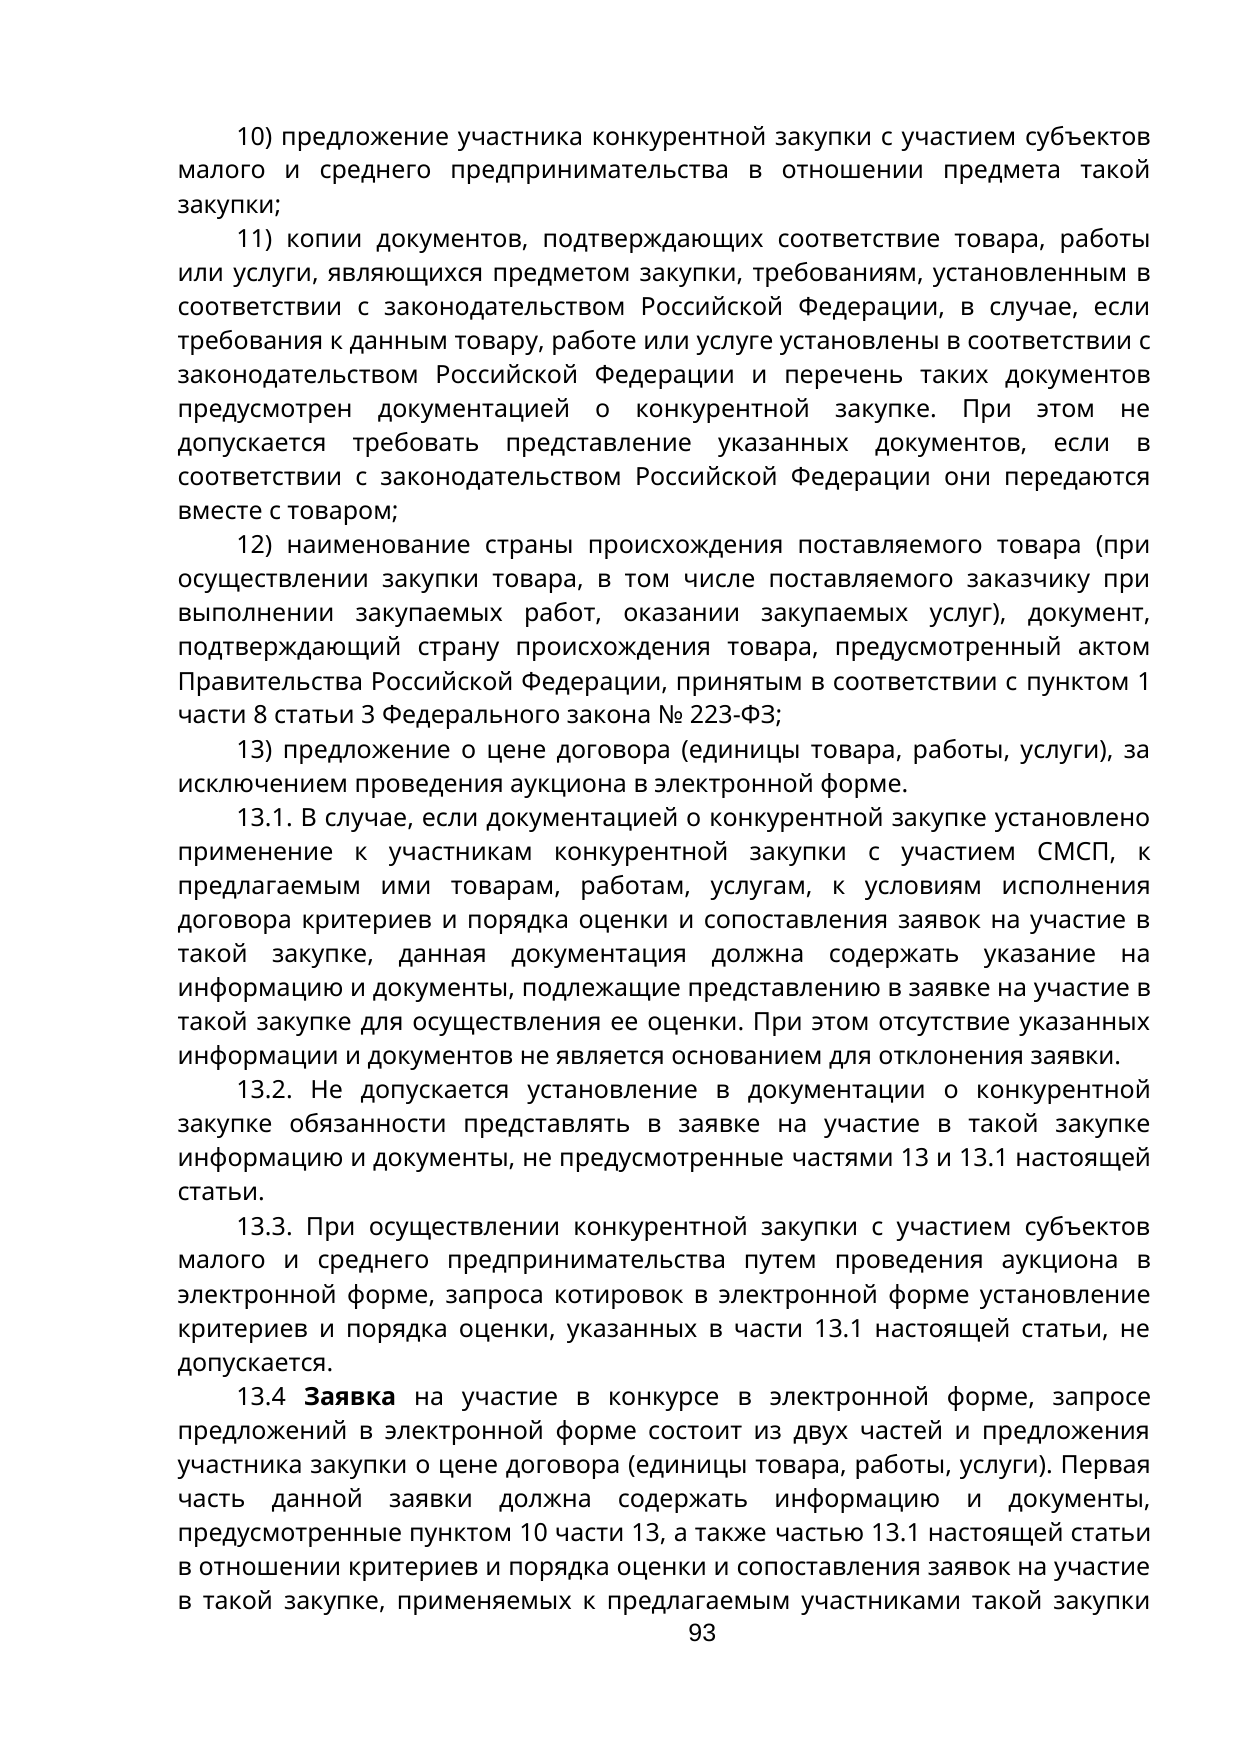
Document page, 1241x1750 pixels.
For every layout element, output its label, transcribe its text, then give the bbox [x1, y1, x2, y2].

text 13.2. Не допускается установление в документации о конкурентной закупке обязанности представлять в заявке на участие в такой закупке информацию и документы, не предусмотренные частями 13 и 13.1 настоящей статьи. [177, 1072, 1152, 1208]
text 10) предложение участника конкурентной закупки с участием субъектов малого и среднего предпринимательства в отношении предмета такой закупки; [177, 118, 1152, 220]
text 12) наименование страны происхождения поставляемого товара (при осуществлении закупки товара, в том числе поставляемого заказчику при выполнении закупаемых работ, оказании закупаемых услуг), документ, подтверждающий страну происхождения товара, предусмотренный актом Правительства Российской Федерации, принятым в соответствии с пунктом 1 части 8 статьи 3 Федерального закона № 223-ФЗ; [177, 527, 1152, 731]
text 13) предложение о цене договора (единицы товара, работы, услуги), за исключением проведения аукциона в электронной форме. [177, 731, 1152, 799]
text 13.3. При осуществлении конкурентной закупки с участием субъектов малого и среднего предпринимательства путем проведения аукциона в электронной форме, запроса котировок в электронной форме установление критериев и порядка оценки, указанных в части 13.1 настоящей статьи, не допускается. [177, 1208, 1152, 1378]
text 11) копии документов, подтверждающих соответствие товара, работы или услуги, являющихся предметом закупки, требованиям, установленным в соответствии с законодательством Российской Федерации, в случае, если требования к данным товару, работе или услуге установлены в соответствии с законодательством Российской Федерации и перечень таких документов предусмотрен документацией о конкурентной закупке. При этом не допускается требовать представление указанных документов, если в соответствии с законодательством Российской Федерации они передаются вместе с товаром; [177, 220, 1152, 527]
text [177, 1378, 1152, 1617]
text 13.1. В случае, если документацией о конкурентной закупке установлено применение к участникам конкурентной закупки с участием СМСП, к предлагаемым ими товарам, работам, услугам, к условиям исполнения договора критериев и порядка оценки и сопоставления заявок на участие в такой закупке, данная документация должна содержать указание на информацию и документы, подлежащие представлению в заявке на участие в такой закупке для осуществления ее оценки. При этом отсутствие указанных информации и документов не является основанием для отклонения заявки. [177, 799, 1152, 1072]
